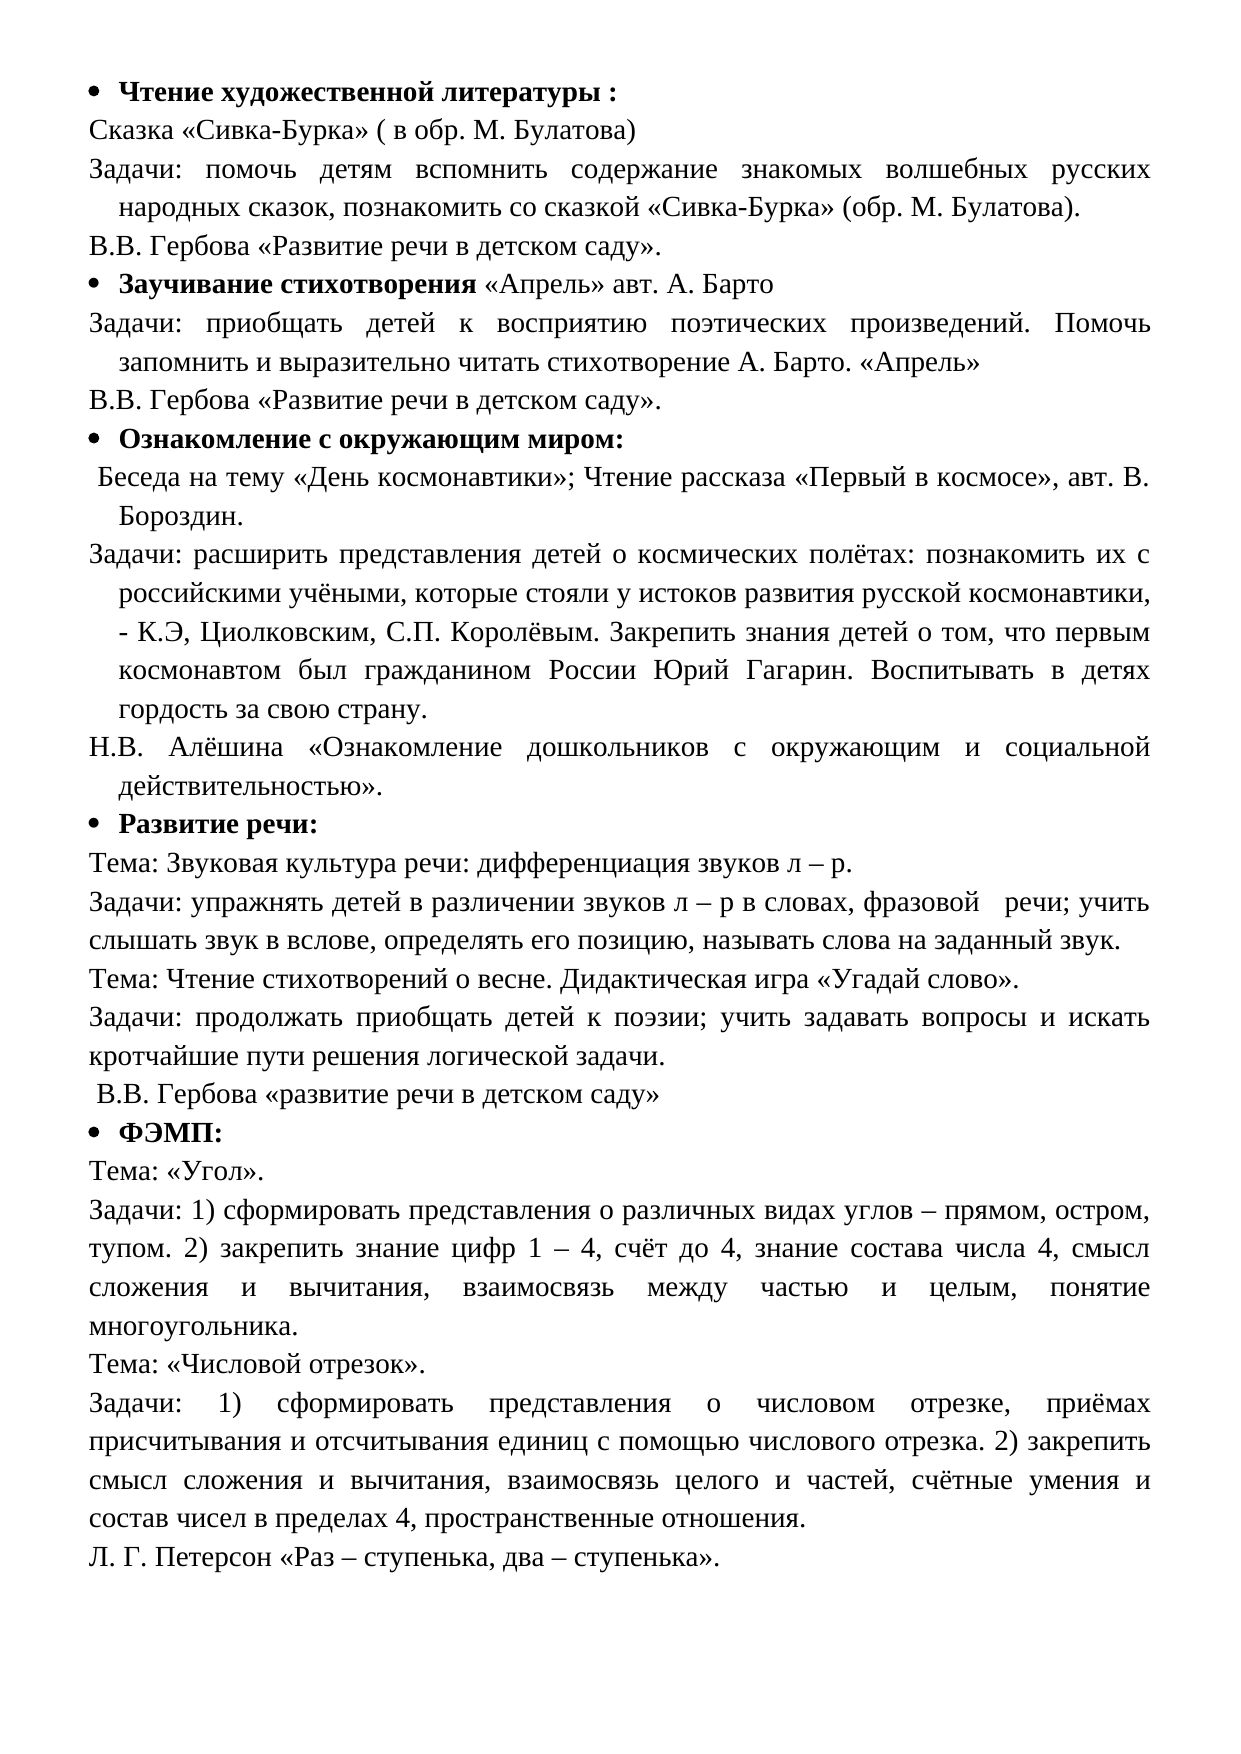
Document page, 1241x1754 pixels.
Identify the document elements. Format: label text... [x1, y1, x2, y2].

list Н.В. Алёшина «Ознакомление дошкольников с окружающим и социальной действительностью». [89, 729, 1152, 801]
text Л. Г. Петерсон «Раз – ступенька, два – ступенька». [89, 1539, 1152, 1572]
text Тема: «Числовой отрезок». [89, 1346, 1152, 1380]
text Задачи: продолжать приобщать детей к поэзии; учить задавать вопросы и искать кротчайшие пути решения логической задачи. [89, 999, 1152, 1071]
list Задачи: расширить представления детей о космических полётах: познакомить их с российскими учёными, которые стояли у истоков развития русской космонавтики, - К.Э, Циолковским, С.П. Королёвым. Закрепить знания детей о том, что первым космонавтом был гражданином России Юрий Гагарин. Воспитывать в детях гордость за свою страну. [89, 537, 1152, 724]
text Тема: «Угол». [89, 1153, 1152, 1187]
list Задачи: приобщать детей к восприятию поэтических произведений. Помочь запомнить и выразительно читать стихотворение А. Барто. «Апрель» [89, 305, 1152, 377]
list ФЭМП: [89, 1115, 1152, 1148]
text Задачи: упражнять детей в различении звуков л – р в словах, фразовой речи; учить слышать звук в вслове, определять его позицию, называть слова на заданный звук. [89, 884, 1152, 956]
text Тема: Звуковая культура речи: дифференциация звуков л – р. [89, 845, 1152, 879]
list Задачи: помочь детям вспомнить содержание знакомых волшебных русских народных сказок, познакомить со сказкой «Сивка-Бурка» (обр. М. Булатова). [89, 151, 1152, 223]
text В.В. Гербова «развитие речи в детском саду» [89, 1076, 1152, 1110]
list Заучивание стихотворения «Апрель» авт. А. Барто [89, 267, 1152, 300]
list Сказка «Сивка-Бурка» ( в обр. М. Булатова) [89, 112, 1152, 146]
list В.В. Гербова «Развитие речи в детском саду». [89, 228, 1152, 262]
text Задачи: 1) сформировать представления о числовом отрезке, приёмах присчитывания и отсчитывания единиц с помощью числового отрезка. 2) закрепить смысл сложения и вычитания, взаимосвязь целого и частей, счётные умения и состав чисел в пределах 4, пространственные отношения. [89, 1385, 1152, 1534]
list Ознакомление с окружающим миром: [89, 421, 1152, 454]
list Чтение художественной литературы : [89, 74, 1152, 107]
list Развитие речи: [89, 806, 1152, 840]
list В.В. Гербова «Развитие речи в детском саду». [89, 382, 1152, 416]
text Задачи: 1) сформировать представления о различных видах углов – прямом, остром, тупом. 2) закрепить знание цифр 1 – 4, счёт до 4, знание состава числа 4, смысл сложения и вычитания, взаимосвязь между частью и целым, понятие многоугольника. [89, 1192, 1152, 1341]
list Беседа на тему «День космонавтики»; Чтение рассказа «Первый в космосе», авт. В. Бороздин. [89, 459, 1152, 532]
text Тема: Чтение стихотворений о весне. Дидактическая игра «Угадай слово». [89, 961, 1152, 994]
